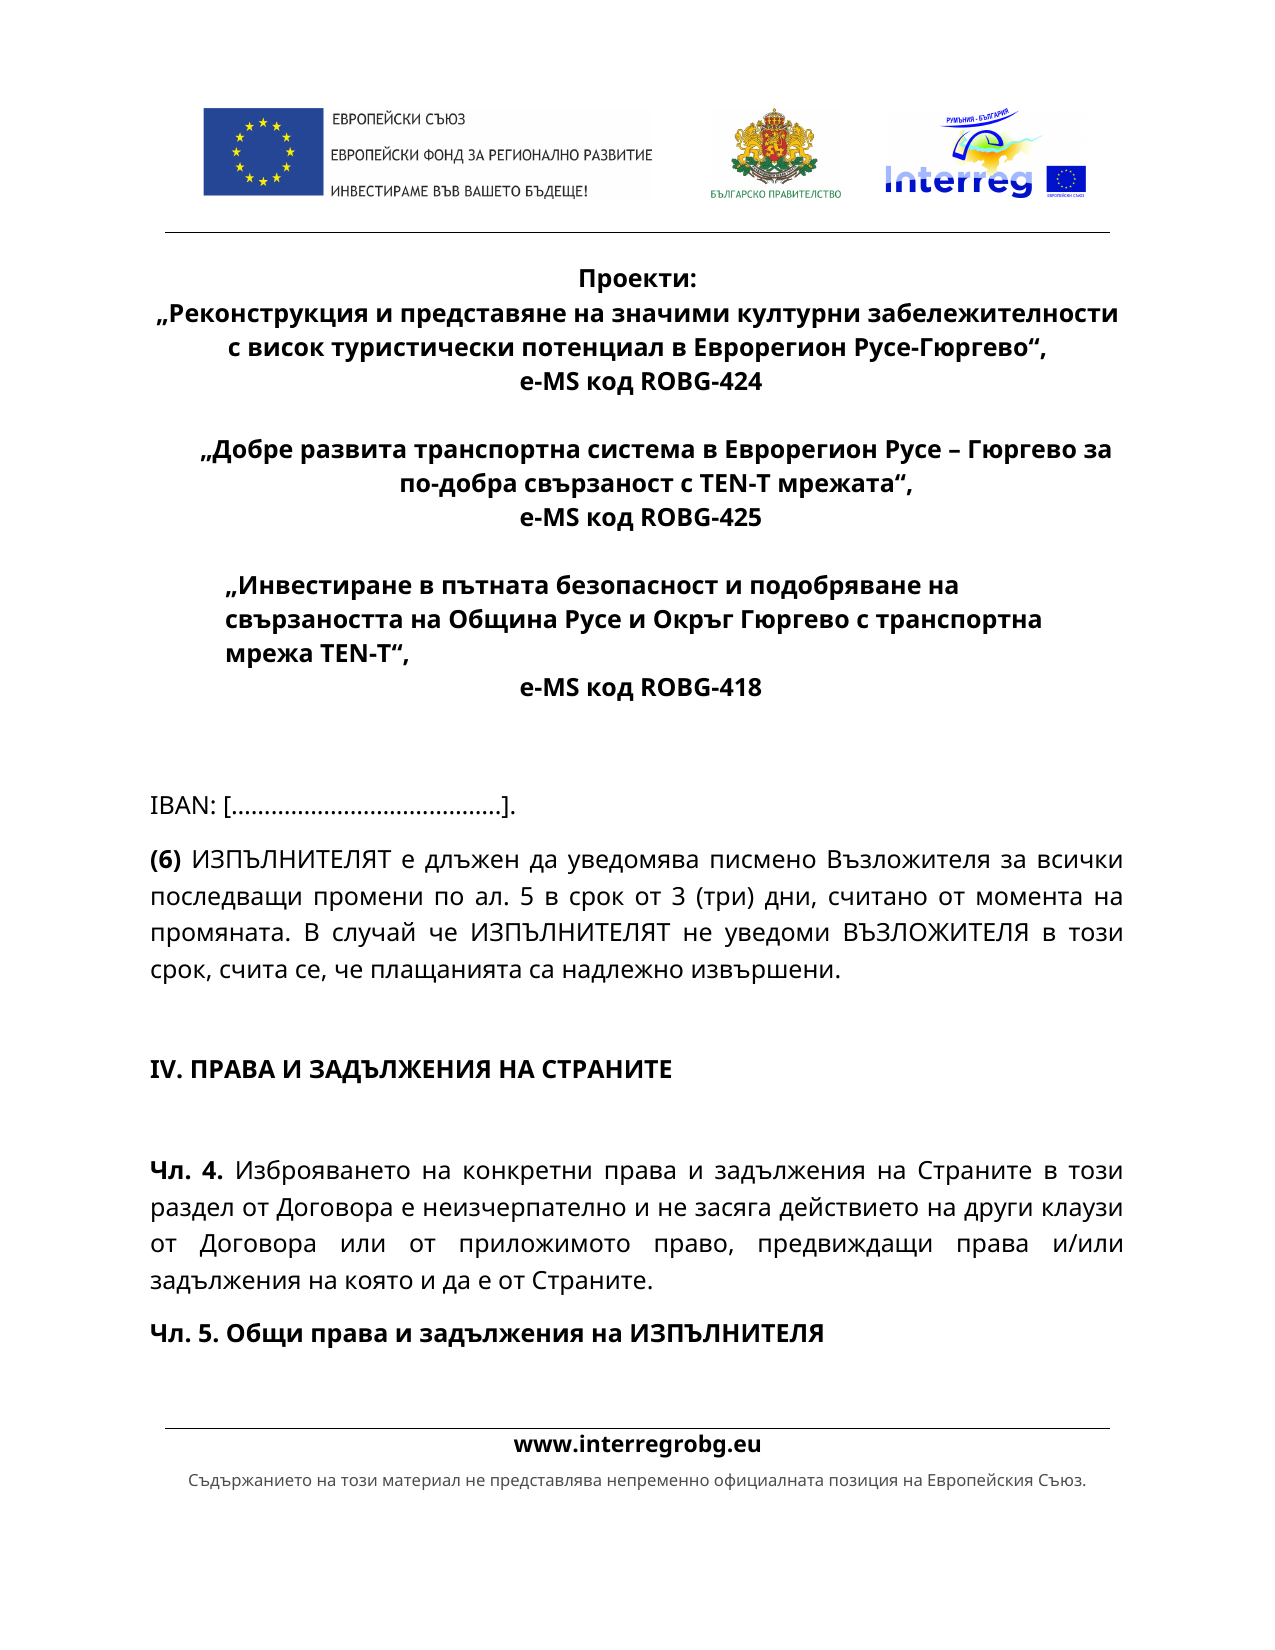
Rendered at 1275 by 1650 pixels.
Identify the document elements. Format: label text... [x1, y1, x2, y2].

text IBAN: […………………………………..]. [150, 788, 1125, 822]
picture [203, 108, 652, 199]
text Чл. 5. Общи права и задължения на ИЗПЪЛНИТЕЛЯ [150, 1316, 1125, 1350]
picture [885, 108, 1086, 198]
text ІV. ПРАВА И ЗАДЪЛЖЕНИЯ НА СТРАНИТЕ [150, 1052, 1125, 1086]
text Чл. 4. Изброяването на конкретни права и задължения на Страните в този раздел от Договора е неизчерпателно и не засяга действието на други клаузи от Договора или от приложимото право, предвиждащи права и/или задължения на която и да е от Страните. [150, 1152, 1125, 1297]
text (6) ИЗПЪЛНИТЕЛЯТ е длъжен да уведомява писмено Възложителя за всички последващи промени по ал. 5 в срок от 3 (три) дни, считано от момента на промяната. В случай че ИЗПЪЛНИТЕЛЯТ не уведоми ВЪЗЛОЖИТЕЛЯ в този срок, счита се, че плащанията са надлежно извършени. [150, 841, 1125, 986]
picture [711, 108, 841, 198]
